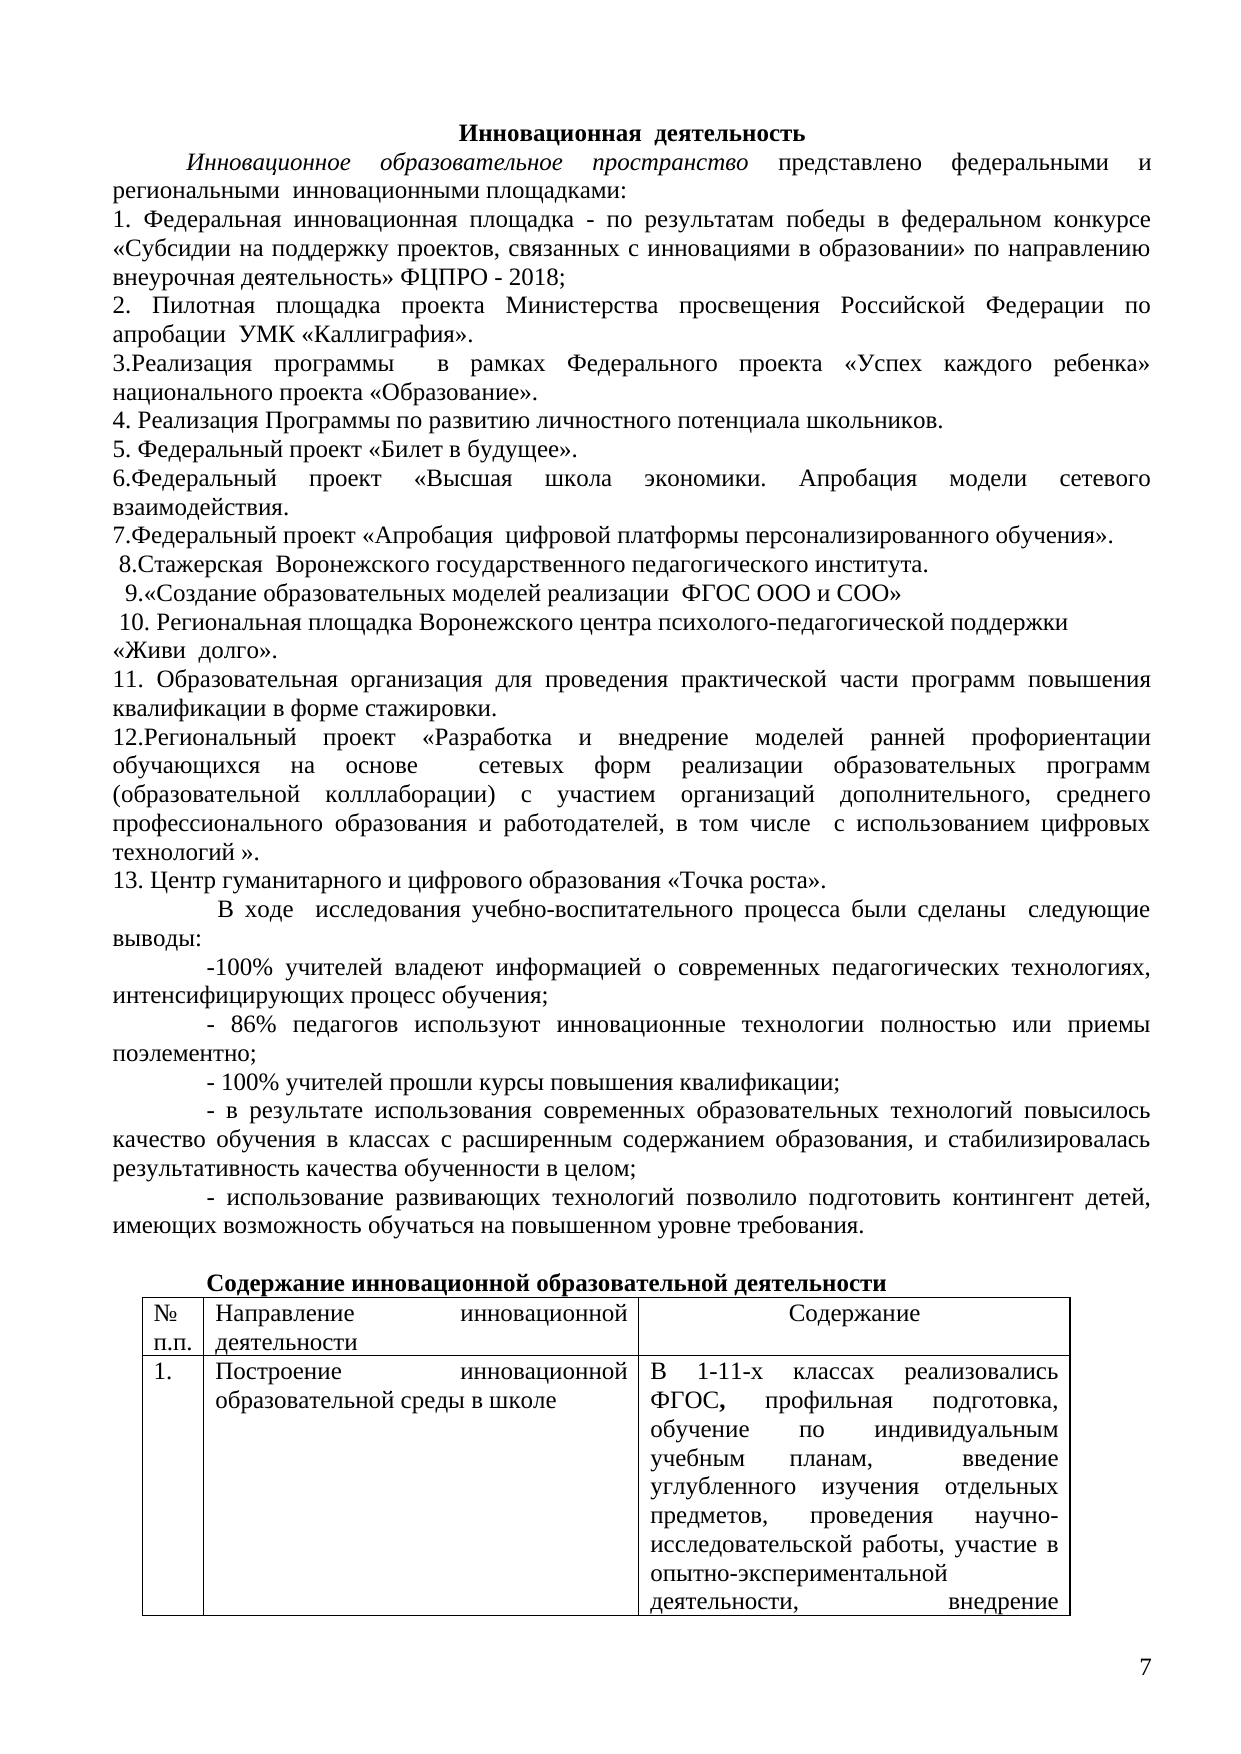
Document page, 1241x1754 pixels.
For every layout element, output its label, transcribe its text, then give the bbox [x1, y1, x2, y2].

list 4. Реализация Программы по развитию личностного потенциала школьников. [112, 406, 1152, 434]
text Инновационная деятельность [112, 118, 1152, 147]
text Инновационное образовательное пространство представлено федеральными и региональными инновационными площадками: [112, 147, 1152, 204]
text 11. Образовательная организация для проведения практической части программ повышения квалификации в форме стажировки. [112, 664, 1152, 722]
table_cell 1. [143, 1356, 203, 1615]
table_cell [204, 1356, 638, 1615]
text 9.«Создание образовательных моделей реализации ФГОС ООО и СОО» [112, 578, 1152, 607]
text В ходе исследования учебно-воспитательного процесса были сделаны следующие выводы: [112, 894, 1152, 952]
text 13. Центр гуманитарного и цифрового образования «Точка роста». [112, 866, 1152, 894]
list 3.Реализация программы в рамках Федерального проекта «Успех каждого ребенка» национального проекта «Образование». [112, 348, 1152, 406]
list 2. Пилотная площадка проекта Министерства просвещения Российской Федерации по апробации УМК «Каллиграфия». [112, 291, 1152, 348]
text - 100% учителей прошли курсы повышения квалификации; [112, 1067, 1152, 1096]
text - 86% педагогов используют инновационные технологии полностью или приемы поэлементно; [112, 1009, 1152, 1067]
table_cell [639, 1356, 1069, 1615]
text 7.Федеральный проект «Апробация цифровой платформы персонализированного обучения». [112, 521, 1152, 549]
text -100% учителей владеют информацией о современных педагогических технологиях, интенсифицирующих процесс обучения; [112, 952, 1152, 1009]
table_header № п.п. [143, 1298, 203, 1355]
text 12.Региональный проект «Разработка и внедрение моделей ранней профориентации обучающихся на основе сетевых форм реализации образовательных программ (образовательной колллаборации) с участием организаций дополнительного, среднего профессионального образования и работодателей, в том числе с использованием цифровых технологий ». [112, 722, 1152, 866]
text - использование развивающих технологий позволило подготовить контингент детей, имеющих возможность обучаться на повышенном уровне требования. [112, 1182, 1152, 1239]
table_header Направление инновационной деятельности [204, 1298, 638, 1355]
list 5. Федеральный проект «Билет в будущее». [112, 434, 1152, 463]
text Содержание инновационной образовательной деятельности [112, 1268, 1152, 1297]
text 6.Федеральный проект «Высшая школа экономики. Апробация модели сетевого взаимодействия. [112, 463, 1152, 521]
list 1. Федеральная инновационная площадка - по результатам победы в федеральном конкурсе «Субсидии на поддержку проектов, связанных с инновациями в образовании» по направлению внеурочная деятельность» ФЦПРО - 2018; [112, 204, 1152, 291]
text 8.Стажерская Воронежского государственного педагогического института. [112, 549, 1152, 578]
text - в результате использования современных образовательных технологий повысилось качество обучения в классах с расширенным содержанием образования, и стабилизировалась результативность качества обученности в целом; [112, 1096, 1152, 1182]
text 10. Региональная площадка Воронежского центра психолого-педагогической поддержки «Живи долго». [112, 607, 1152, 664]
table_header Содержание [639, 1298, 1069, 1355]
